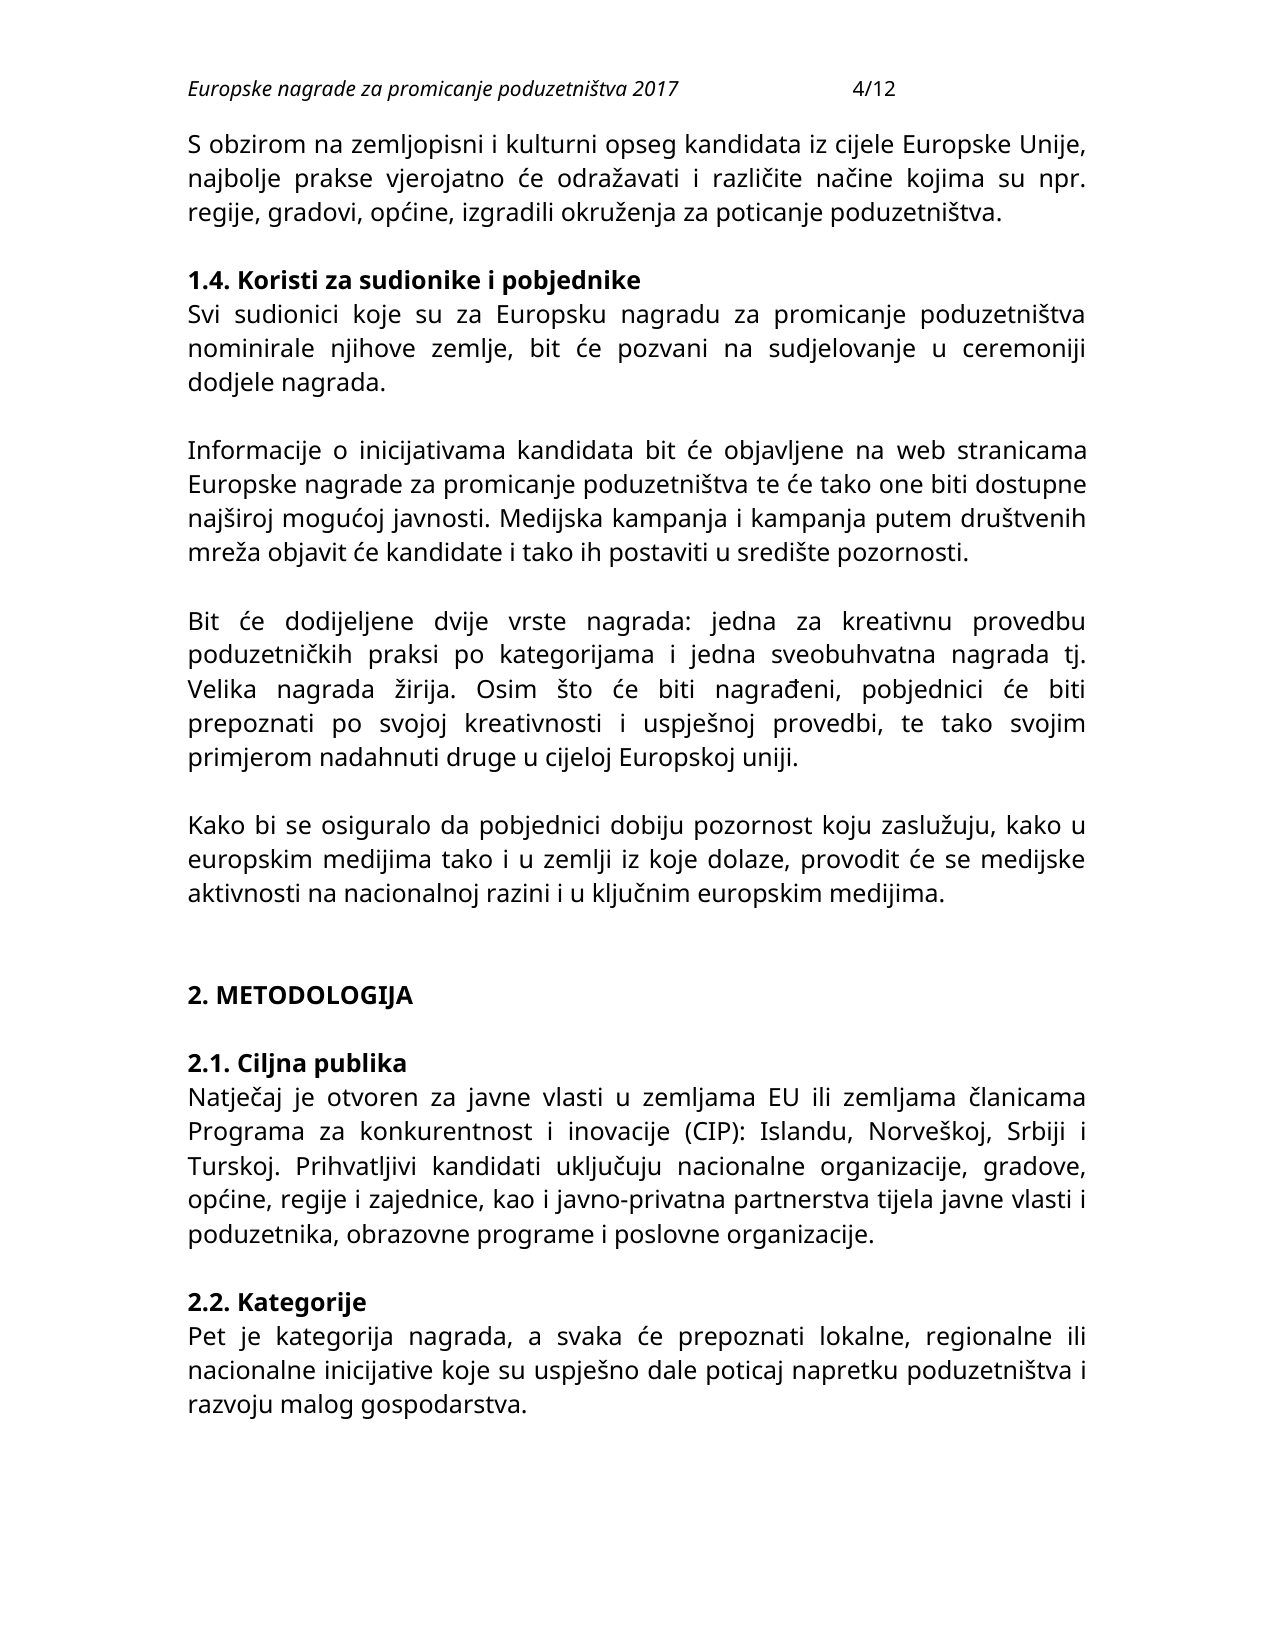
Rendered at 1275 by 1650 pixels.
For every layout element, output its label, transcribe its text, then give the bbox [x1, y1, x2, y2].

text Informacije o inicijativama kandidata bit će objavljene na web stranicama Europske nagrade za promicanje poduzetništva te će tako one biti dostupne najširoj mogućoj javnosti. Medijska kampanja i kampanja putem društvenih mreža objavit će kandidate i tako ih postaviti u središte pozornosti. [187, 433, 1087, 569]
subtitle 1.4. Koristi za sudionike i pobjednike [187, 262, 1087, 297]
text Kako bi se osiguralo da pobjednici dobiju pozornost koju zaslužuju, kako u europskim medijima tako i u zemlji iz koje dolaze, provodit će se medijske aktivnosti na nacionalnoj razini i u ključnim europskim medijima. [187, 807, 1087, 910]
text Svi sudionici koje su za Europsku nagradu za promicanje poduzetništva nominirale njihove zemlje, bit će pozvani na sudjelovanje u ceremoniji dodjele nagrada. [187, 297, 1087, 399]
text S obzirom na zemljopisni i kulturni opseg kandidata iz cijele Europske Unije, najbolje prakse vjerojatno će odražavati i različite načine kojima su npr. regije, gradovi, općine, izgradili okruženja za poticanje poduzetništva. [187, 126, 1087, 228]
text Pet je kategorija nagrada, a svaka će prepoznati lokalne, regionalne ili nacionalne inicijative koje su uspješno dale poticaj napretku poduzetništva i razvoju malog gospodarstva. [187, 1318, 1087, 1421]
subtitle 2.2. Kategorije [187, 1284, 1087, 1318]
text Natječaj je otvoren za javne vlasti u zemljama EU ili zemljama članicama Programa za konkurentnost i inovacije (CIP): Islandu, Norveškoj, Srbiji i Turskoj. Prihvatljivi kandidati uključuju nacionalne organizacije, gradove, općine, regije i zajednice, kao i javno-privatna partnerstva tijela javne vlasti i poduzetnika, obrazovne programe i poslovne organizacije. [187, 1080, 1087, 1250]
subtitle 2.1. Ciljna publika [187, 1046, 1087, 1080]
subtitle 2. METODOLOGIJA [187, 978, 1087, 1012]
text Bit će dodijeljene dvije vrste nagrada: jedna za kreativnu provedbu poduzetničkih praksi po kategorijama i jedna sveobuhvatna nagrada tj. Velika nagrada žirija. Osim što će biti nagrađeni, pobjednici će biti prepoznati po svojoj kreativnosti i uspješnoj provedbi, te tako svojim primjerom nadahnuti druge u cijeloj Europskoj uniji. [187, 603, 1087, 773]
